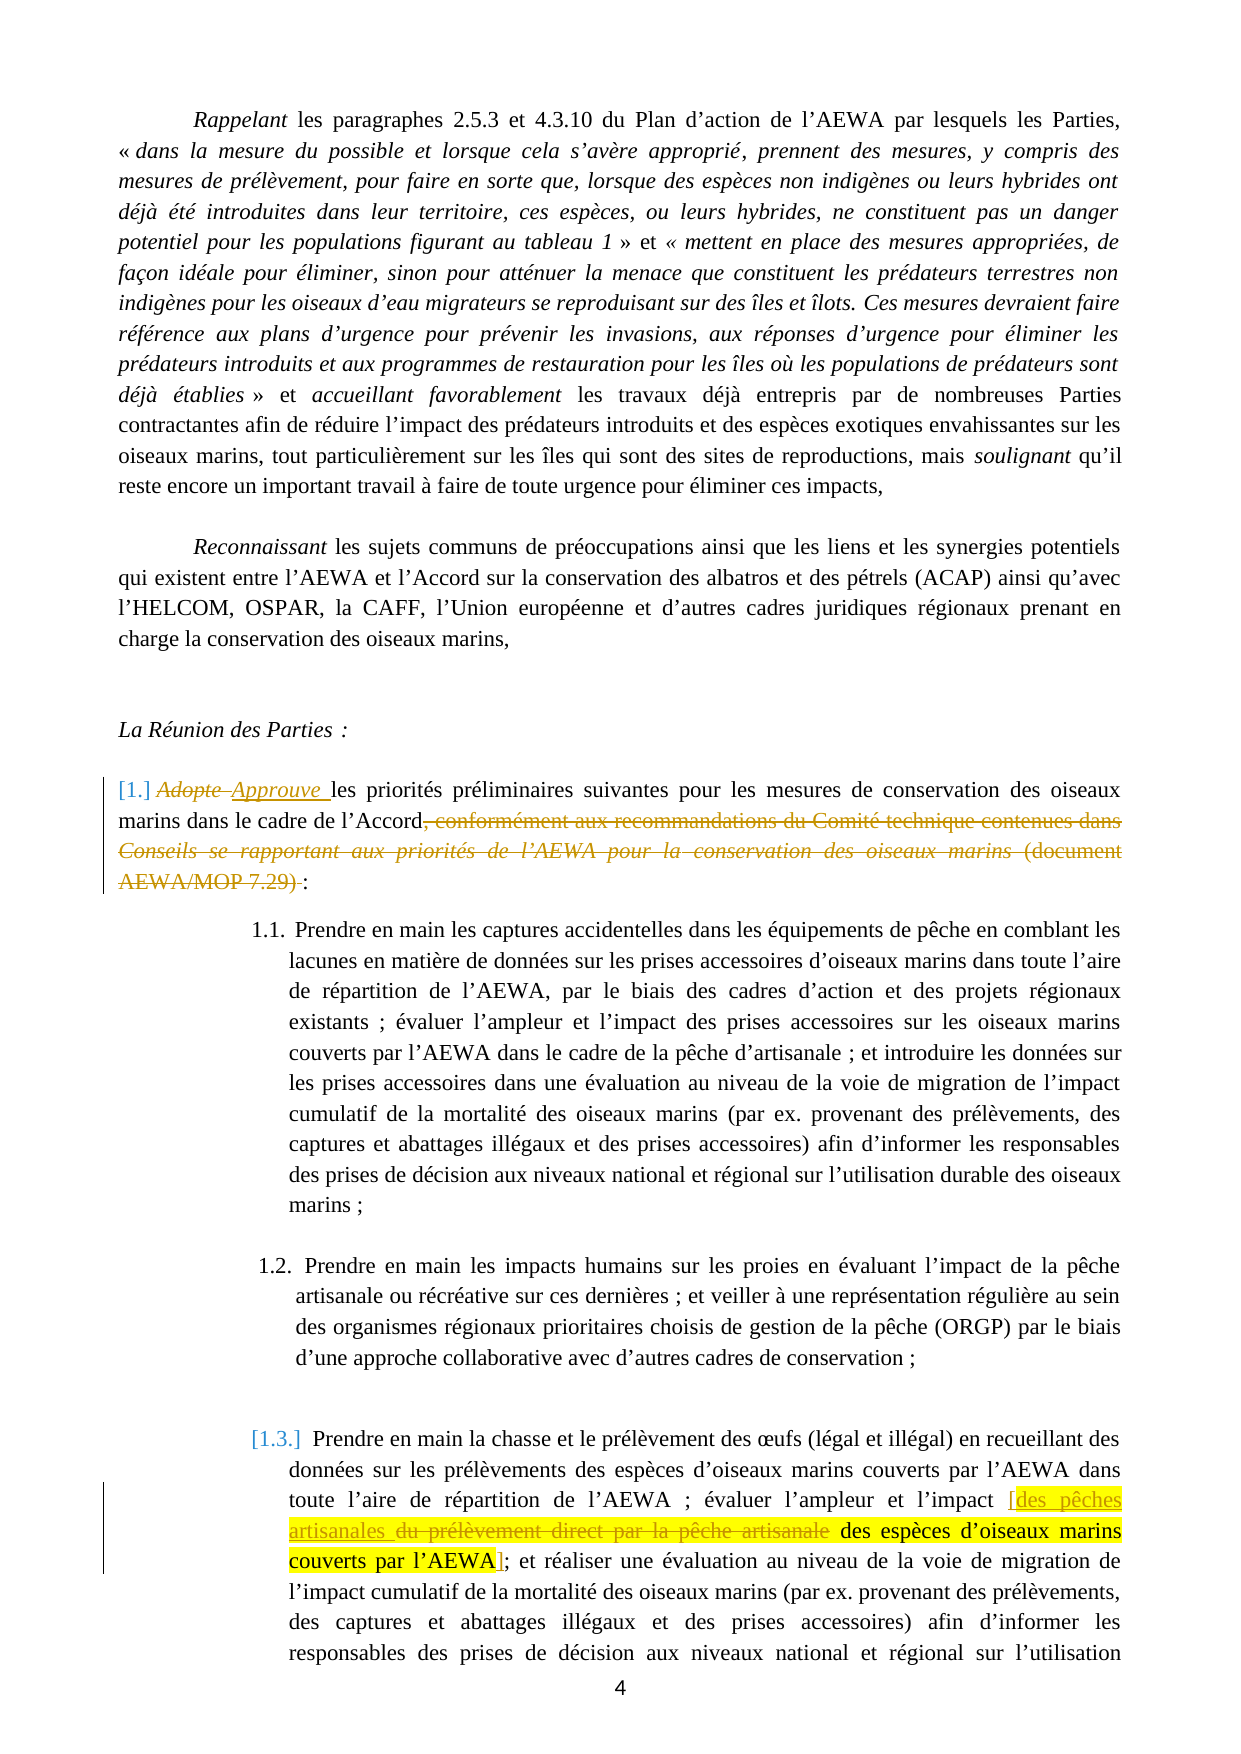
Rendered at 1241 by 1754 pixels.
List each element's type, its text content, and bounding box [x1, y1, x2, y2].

text Rappelant les paragraphes 2.5.3 et 4.3.10 du Plan d’action de l’AEWA par lesquels les Parties, « dans la mesure du possible et lorsque cela s’avère approprié, prennent des mesures, y compris des mesures de prélèvement, pour faire en sorte que, lorsque des espèces non indigènes ou leurs hybrides ont déjà été introduites dans leur territoire, ces espèces, ou leurs hybrides, ne constituent pas un danger potentiel pour les populations figurant au tableau 1 » et « mettent en place des mesures appropriées, de façon idéale pour éliminer, sinon pour atténuer la menace que constituent les prédateurs terrestres non indigènes pour les oiseaux d’eau migrateurs se reproduisant sur des îles et îlots. Ces mesures devraient faire référence aux plans d’urgence pour prévenir les invasions, aux réponses d’urgence pour éliminer les prédateurs introduits et aux programmes de restauration pour les îles où les populations de prédateurs sont déjà établies » et accueillant favorablement les travaux déjà entrepris par de nombreuses Parties contractantes afin de réduire l’impact des prédateurs introduits et des espèces exotiques envahissantes sur les oiseaux marins, tout particulièrement sur les îles qui sont des sites de reproductions, mais soulignant qu’il reste encore un important travail à faire de toute urgence pour éliminer ces impacts, [118, 106, 1122, 499]
text La Réunion des Parties : [118, 716, 1122, 742]
list les priorités préliminaires suivantes pour les mesures de conservation des oiseaux marins dans le cadre de l’Accord: [118, 777, 1122, 852]
list les priorités préliminaires suivantes pour les mesures de conservation des oiseaux marins dans le cadre de l’Accord: [118, 853, 1122, 894]
list Prendre en main les impacts humains sur les proies en évaluant l’impact de la pêche artisanale ou récréative sur ces dernières ; et veiller à une représentation régulière au sein des organismes régionaux prioritaires choisis de gestion de la pêche (ORGP) par le biais d’une approche collaborative avec d’autres cadres de conservation ; [258, 1252, 1122, 1370]
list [251, 1425, 1122, 1665]
list Prendre en main les captures accidentelles dans les équipements de pêche en comblant les lacunes en matière de données sur les prises accessoires d’oiseaux marins dans toute l’aire de répartition de l’AEWA, par le biais des cadres d’action et des projets régionaux existants ; évaluer l’ampleur et l’impact des prises accessoires sur les oiseaux marins couverts par l’AEWA dans le cadre de la pêche d’artisanale ; et introduire les données sur les prises accessoires dans une évaluation au niveau de la voie de migration de l’impact cumulatif de la mortalité des oiseaux marins (par ex. provenant des prélèvements, des captures et abattages illégaux et des prises accessoires) afin d’informer les responsables des prises de décision aux niveaux national et régional sur l’utilisation durable des oiseaux marins ; [251, 917, 1122, 1218]
text Reconnaissant les sujets communs de préoccupations ainsi que les liens et les synergies potentiels qui existent entre l’AEWA et l’Accord sur la conservation des albatros et des pétrels (ACAP) ainsi qu’avec l’HELCOM, OSPAR, la CAFF, l’Union européenne et d’autres cadres juridiques régionaux prenant en charge la conservation des oiseaux marins, [118, 533, 1122, 651]
